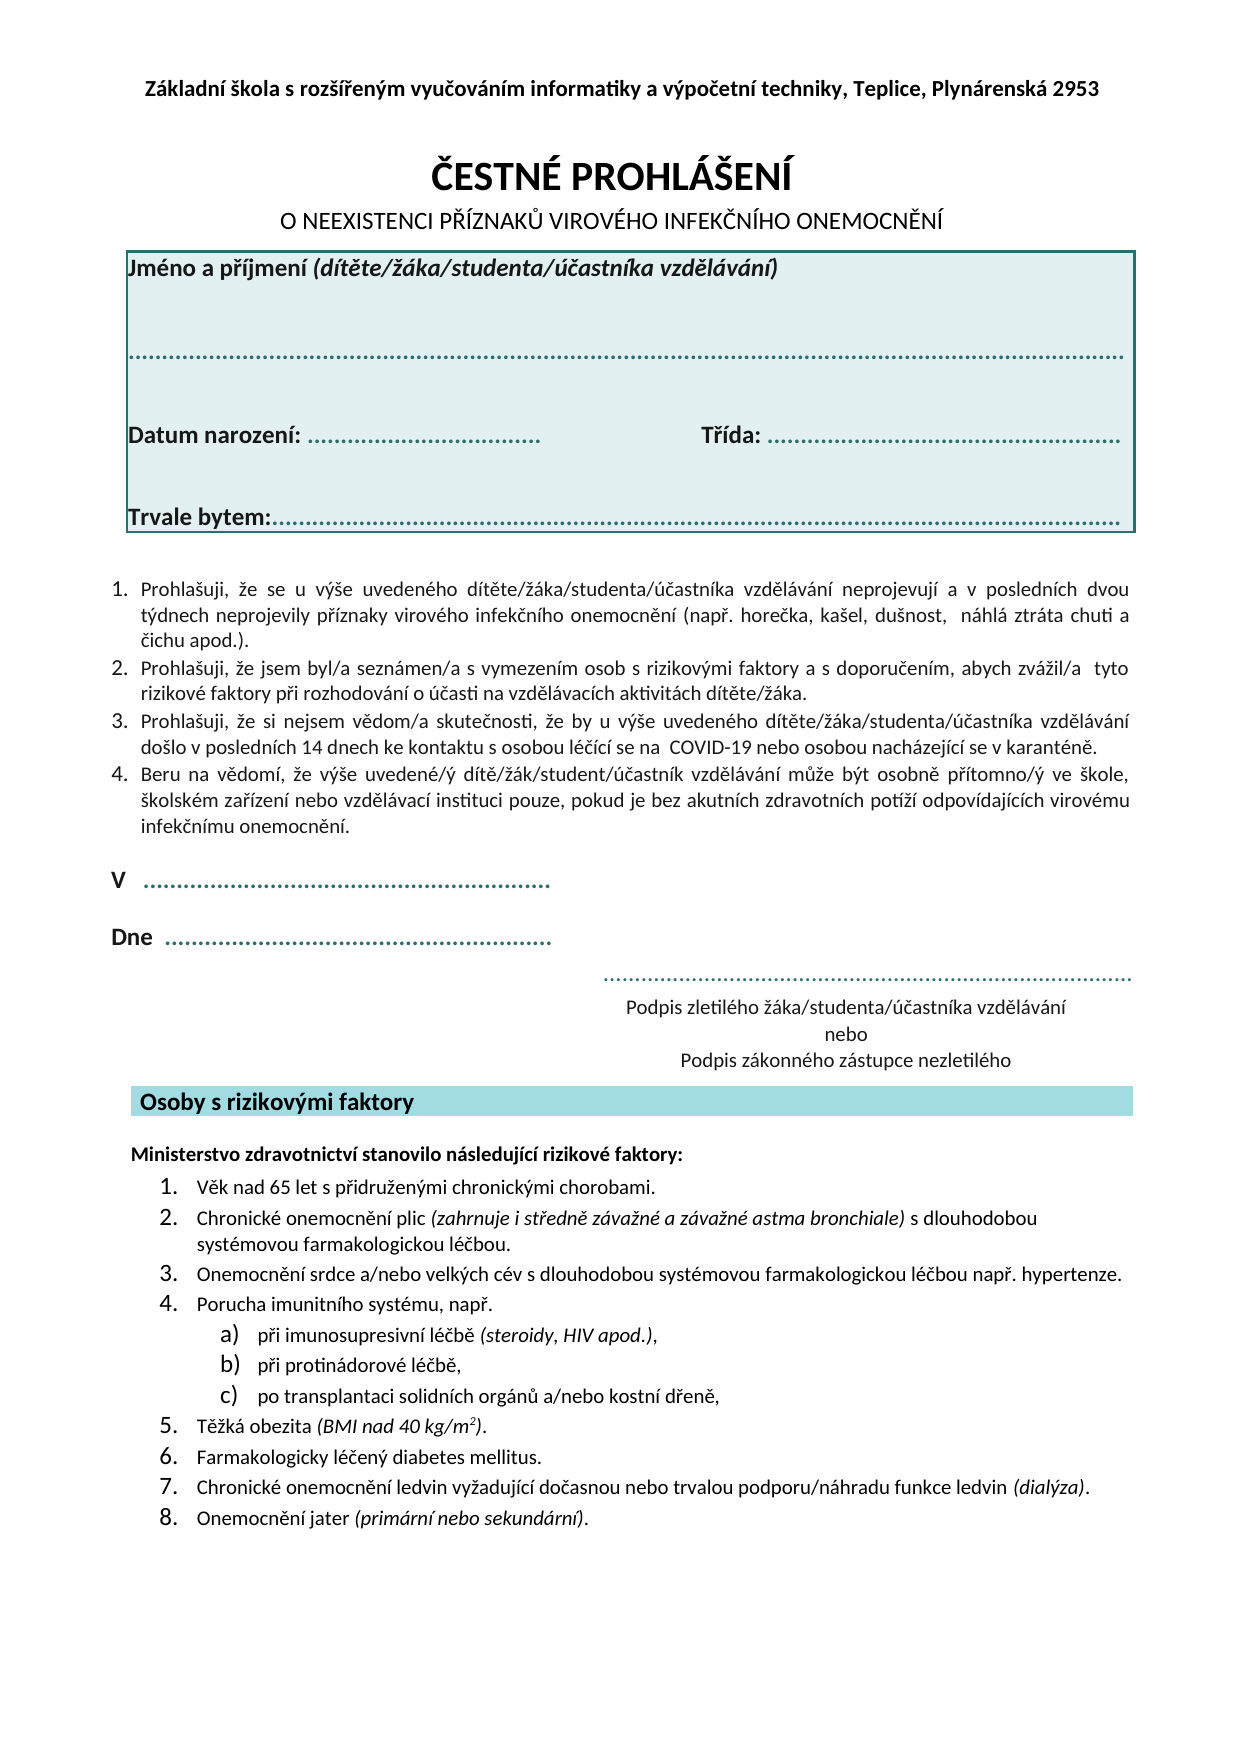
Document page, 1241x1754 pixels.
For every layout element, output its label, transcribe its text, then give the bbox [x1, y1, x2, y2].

list Chronické onemocnění plic (zahrnuje i středně závažné a závažné astma bronchiale) s dlouhodobou systémovou farmakologickou léčbou. [159, 1201, 1133, 1257]
list po transplantaci solidních orgánů a/nebo kostní dřeně, [220, 1379, 1133, 1409]
text Dne .......................................................... [111, 922, 1133, 952]
list Prohlašuji, že jsem byl/a seznámen/a s vymezením osob s rizikovými faktory a s doporučením, abych zvážil/a tyto rizikové faktory při rozhodování o účasti na vzdělávacích aktivitách dítěte/žáka. [111, 653, 1131, 706]
list Prohlašuji, že si nejsem vědom/a skutečnosti, že by u výše uvedeného dítěte/žáka/studenta/účastníka vzdělávání došlo v posledních 14 dnech ke kontaktu s osobou léčící se na COVID-19 nebo osobou nacházející se v karanténě. [111, 706, 1131, 759]
list Onemocnění jater (primární nebo sekundární). [159, 1501, 1133, 1531]
list Farmakologicky léčený diabetes mellitus. [159, 1440, 1133, 1470]
text Datum narození: ................................... Třída: ..................................................... [128, 417, 1133, 450]
list Beru na vědomí, že výše uvedené/ý dítě/žák/student/účastník vzdělávání může být osobně přítomno/ý ve škole, školském zařízení nebo vzdělávací instituci pouze, pokud je bez akutních zdravotních potíží odpovídajících virovému infekčnímu onemocnění. [111, 759, 1131, 838]
text Osoby s rizikovými faktory [131, 1086, 1133, 1116]
list při protinádorové léčbě, [220, 1348, 1133, 1379]
text O NEEXISTENCI PŘÍZNAKŮ VIROVÉHO INFEKČNÍHO ONEMOCNĚNÍ [111, 205, 1112, 235]
text Ministerstvo zdravotnictví stanovilo následující rizikové faktory: [131, 1141, 1133, 1166]
text ..................................................................................................................................................... [128, 333, 1133, 366]
list Onemocnění srdce a/nebo velkých cév s dlouhodobou systémovou farmakologickou léčbou např. hypertenze. [159, 1257, 1133, 1287]
list Prohlašuji, že se u výše uvedeného dítěte/žáka/studenta/účastníka vzdělávání neprojevují a v posledních dvou týdnech neprojevily příznaky virového infekčního onemocnění (např. horečka, kašel, dušnost, náhlá ztráta chuti a čichu apod.). [111, 574, 1131, 653]
text nebo [111, 1021, 1133, 1047]
text ČESTNÉ PROHLÁŠENÍ [111, 150, 1113, 201]
text Trvale bytem:............................................................................................................................... [128, 498, 1133, 531]
text Jméno a příjmení (dítěte/žáka/studenta/účastníka vzdělávání) [128, 253, 1133, 283]
list Chronické onemocnění ledvin vyžadující dočasnou nebo trvalou podporu/náhradu funkce ledvin (dialýza). [159, 1470, 1133, 1501]
text V ............................................................. [111, 864, 1133, 894]
list Těžká obezita (BMI nad 40 kg/m2). [159, 1409, 1133, 1440]
list při imunosupresivní léčbě (steroidy, HIV apod.), [220, 1318, 1133, 1348]
list Věk nad 65 let s přidruženými chronickými chorobami. [159, 1170, 1133, 1201]
text Podpis zákonného zástupce nezletilého [111, 1048, 1133, 1073]
text Podpis zletilého žáka/studenta/účastníka vzdělávání [111, 994, 1133, 1020]
text .................................................................................... [111, 957, 1133, 987]
list Porucha imunitního systému, např. [159, 1287, 1133, 1318]
